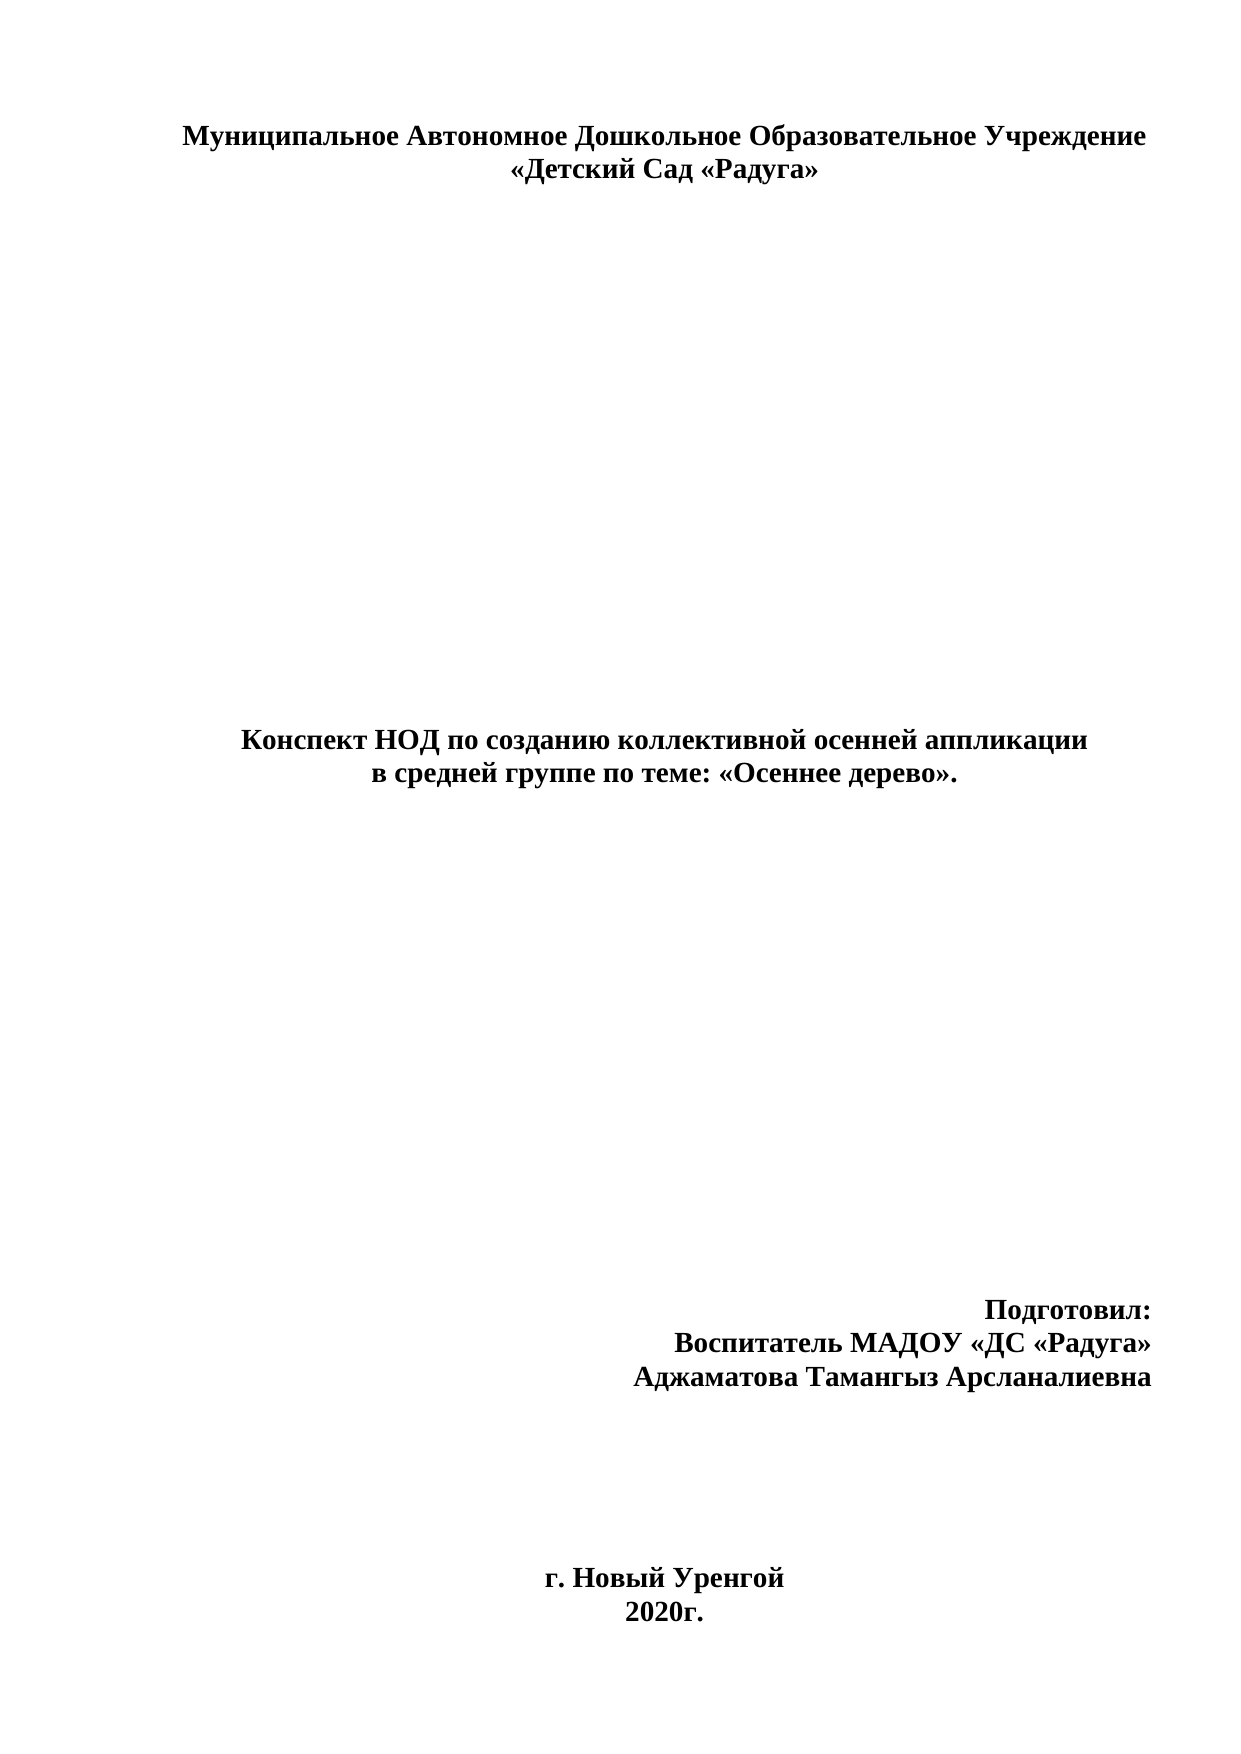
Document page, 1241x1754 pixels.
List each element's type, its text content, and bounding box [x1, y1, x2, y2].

text Муниципальное Автономное Дошкольное Образовательное Учреждение «Детский Сад «Радуга» [177, 118, 1152, 185]
text 2020г. [177, 1594, 1152, 1627]
text Подготовил: [177, 1292, 1152, 1326]
text Конспект НОД по созданию коллективной осенней аппликации [177, 722, 1152, 755]
text г. Новый Уренгой [177, 1560, 1152, 1594]
text Воспитатель МАДОУ «ДС «Радуга» [177, 1326, 1152, 1359]
text в средней группе по теме: «Осеннее дерево». [177, 755, 1152, 789]
text Аджаматова Тамангыз Арсланалиевна [177, 1359, 1152, 1393]
